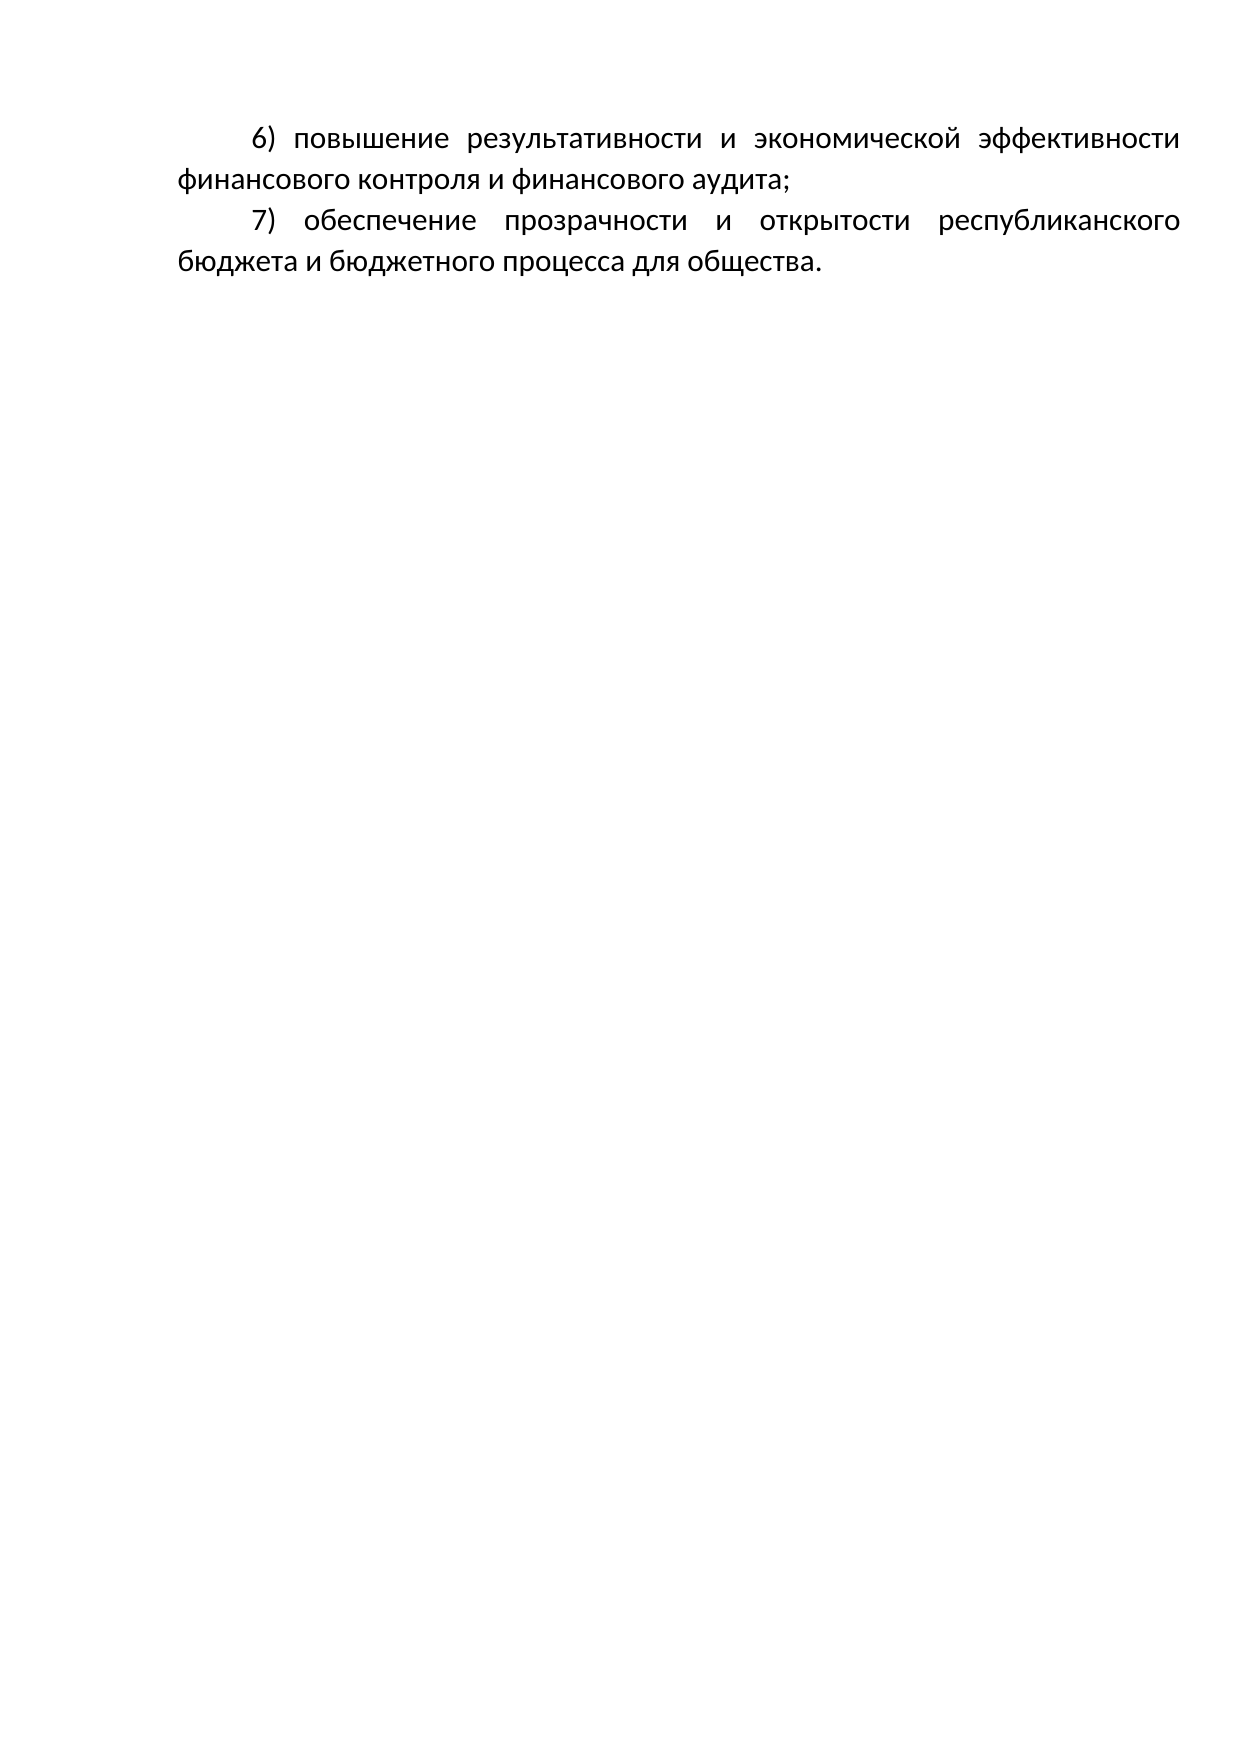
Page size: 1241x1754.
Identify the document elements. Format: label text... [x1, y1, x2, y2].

text 7) обеспечение прозрачности и открытости республиканского бюджета и бюджетного процесса для общества. [177, 200, 1181, 280]
text 6) повышение результативности и экономической эффективности финансового контроля и финансового аудита; [177, 118, 1181, 197]
